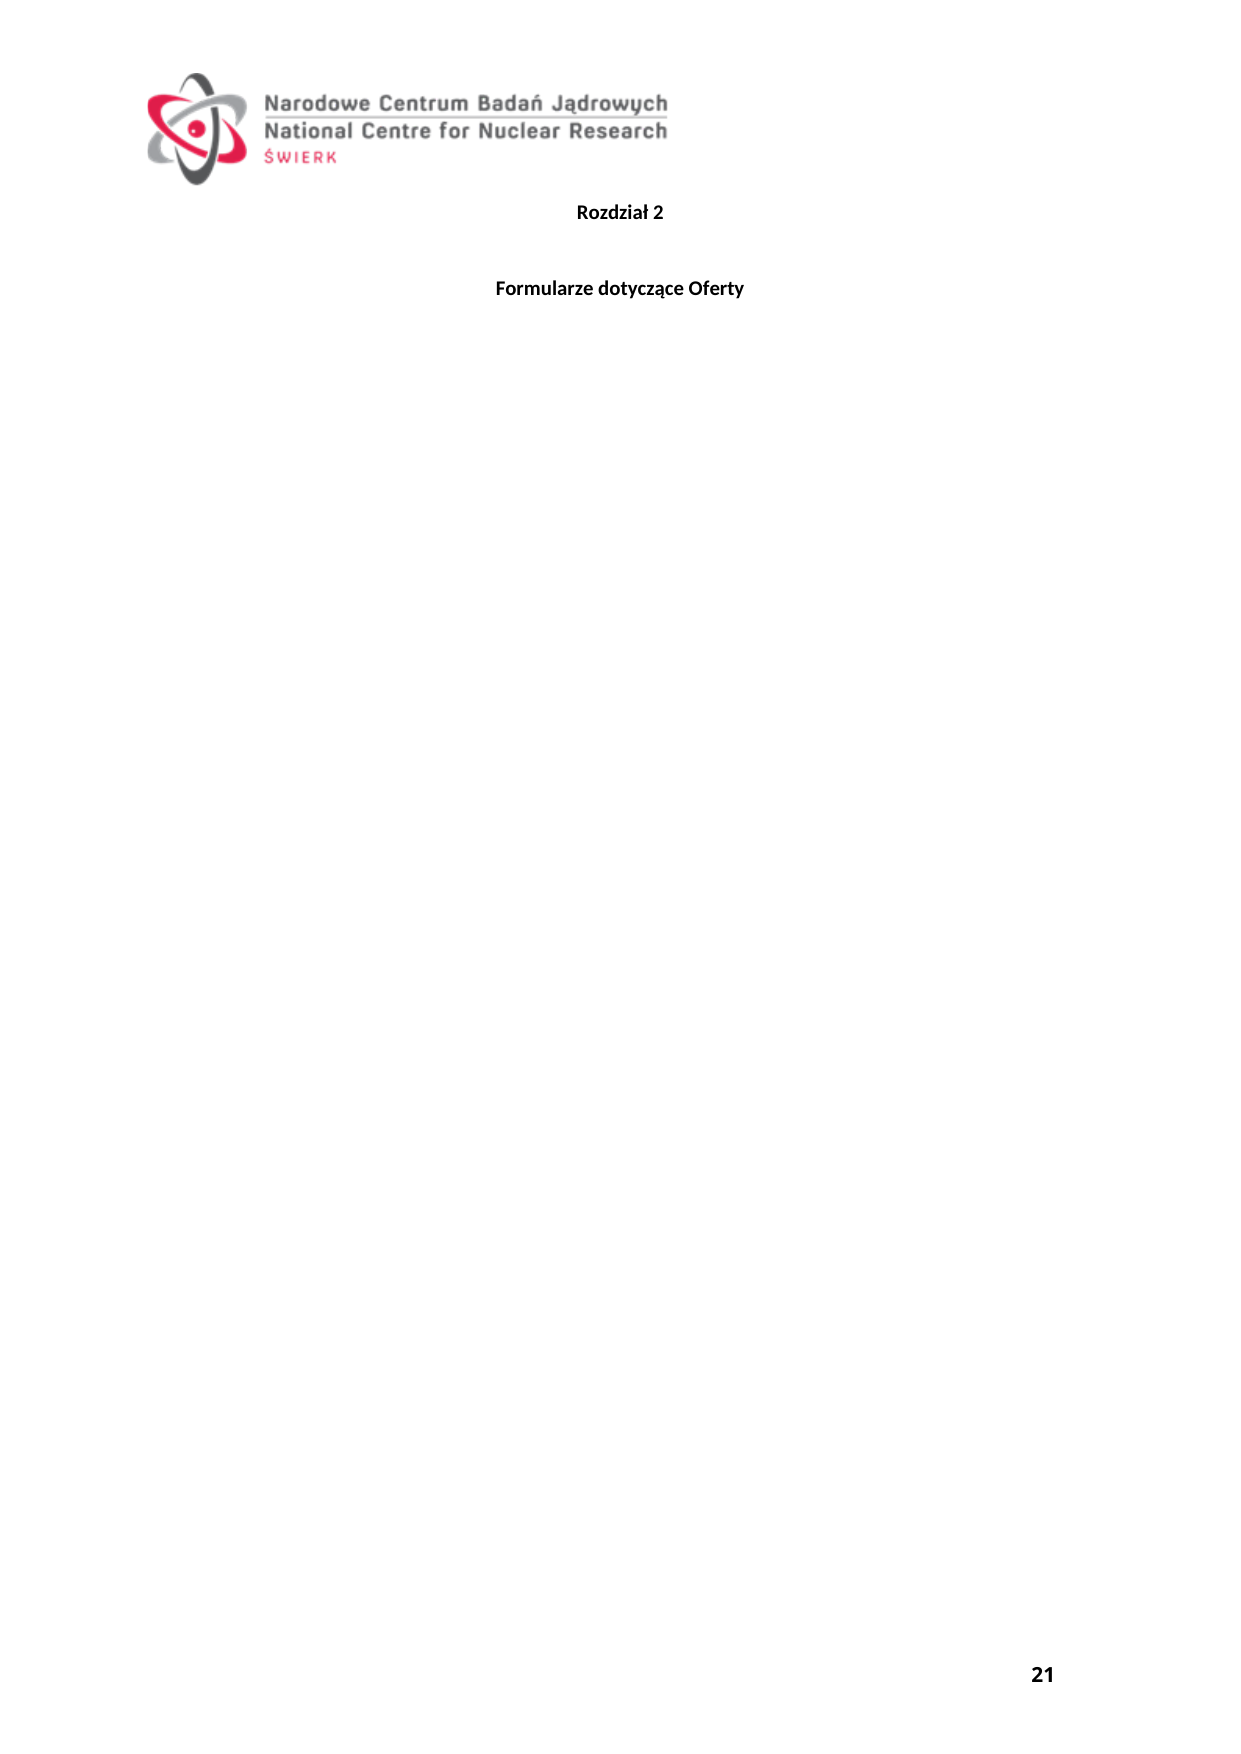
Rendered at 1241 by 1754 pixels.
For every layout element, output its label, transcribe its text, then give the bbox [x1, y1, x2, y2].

text Formularze dotyczące Oferty [148, 275, 1092, 300]
subtitle Rozdział 2 [148, 199, 1092, 224]
picture [147, 73, 669, 187]
